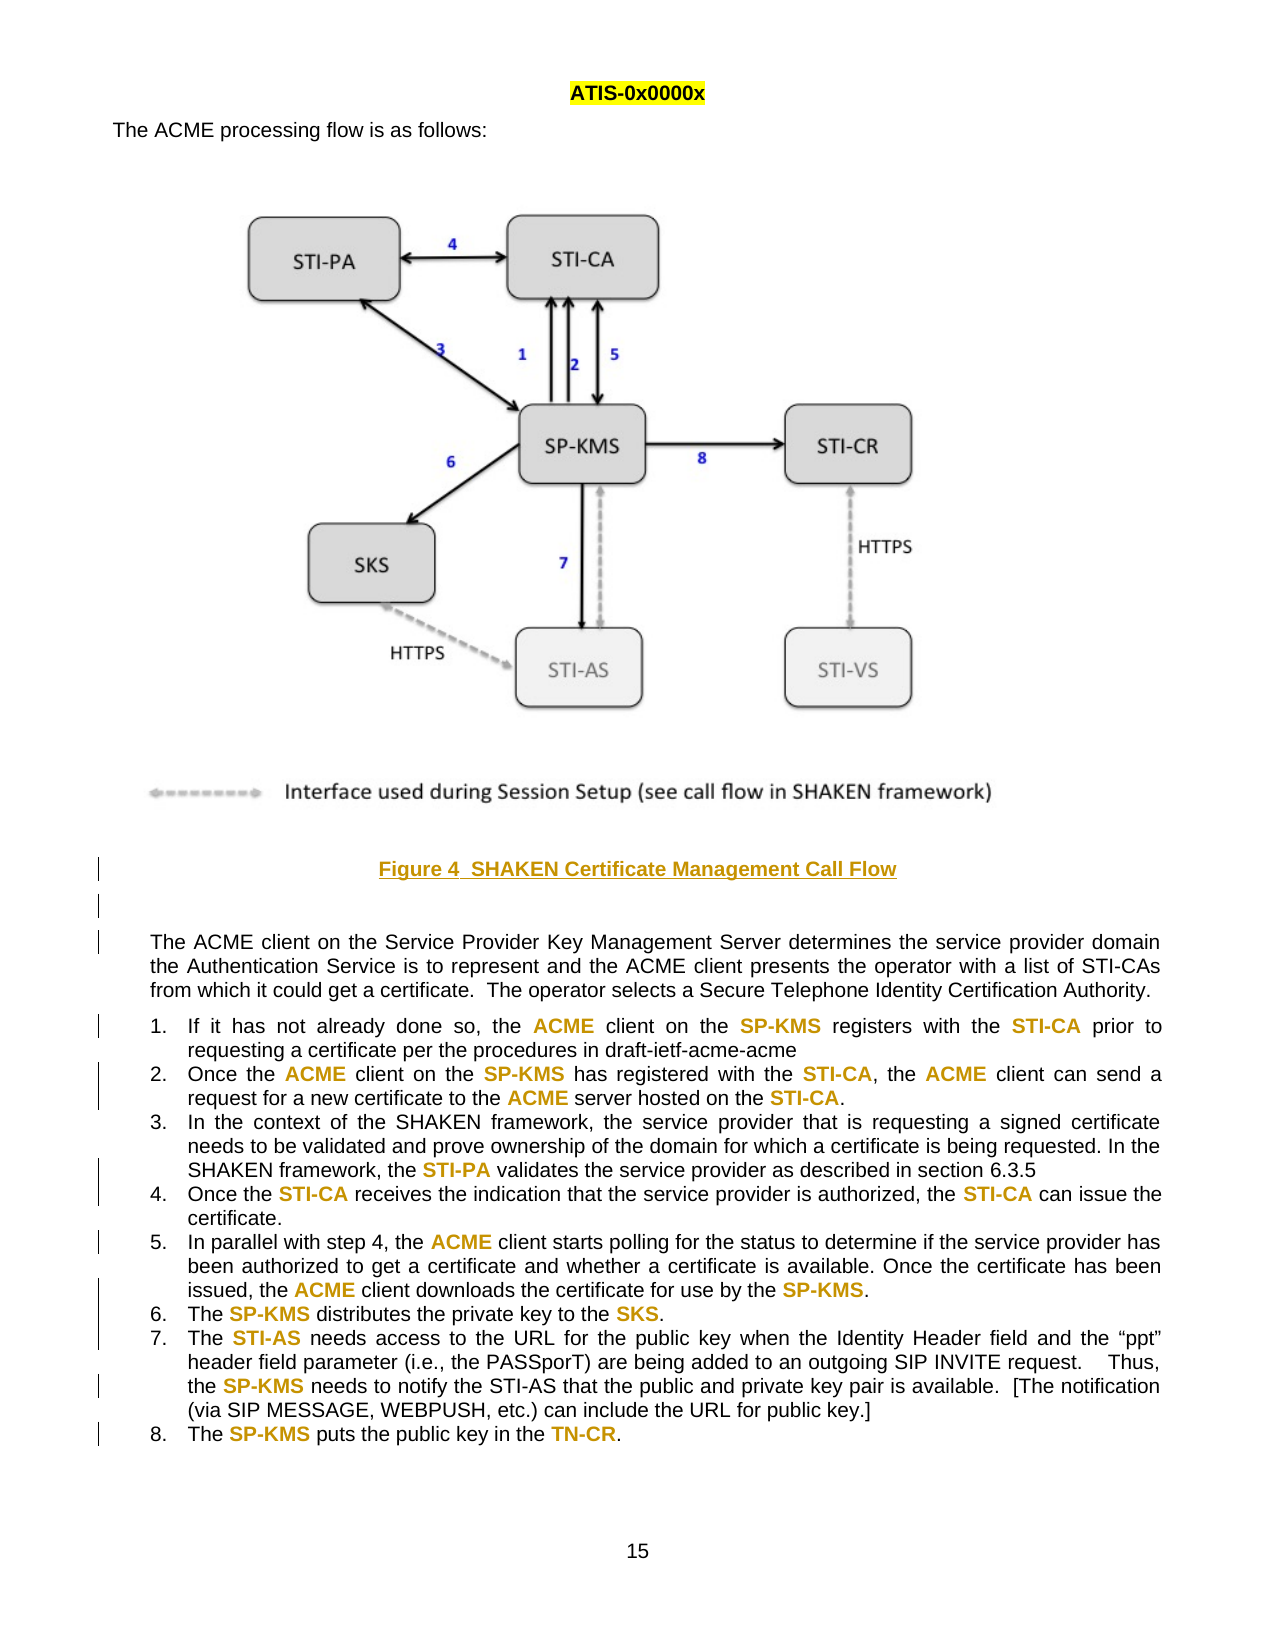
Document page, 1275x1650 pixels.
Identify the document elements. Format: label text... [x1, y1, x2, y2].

list The STI-AS needs access to the URL for the public key when the Identity Header field and the “ppt” header field parameter (i.e., the PASSporT) are being added to an outgoing SIP INVITE request. Thus, the SP-KMS needs to notify the STI-AS that the public and private key pair is available. [The notification (via SIP MESSAGE, WEBPUSH, etc.) can include the URL for public key.] [150, 1326, 1162, 1422]
text The ACME processing flow is as follows: [112, 118, 1162, 142]
text 3 [112, 857, 1162, 881]
picture [112, 154, 1071, 845]
text The ACME client on the Service Provider Key Management Server determines the service provider domain the Authentication Service is to represent and the ACME client presents the operator with a list of STI-CAs from which it could get a certificate. The operator selects a Secure Telephone Identity Certification Authority. [150, 930, 1162, 1002]
list In the context of the SHAKEN framework, the service provider that is requesting a signed certificate needs to be validated and prove ownership of the domain for which a certificate is being requested. In the SHAKEN framework, the STI-PA validates the service provider as described in section 5.4.3 [150, 1110, 1162, 1182]
list If it has not already done so, the ACME client on the SP-KMS registers with the STI-CA prior to requesting a certificate per the procedures in draft-ietf-acme-acme [150, 1014, 1162, 1062]
list The SP-KMS puts the public key in the TN-CR. [150, 1422, 1162, 1446]
list Once the ACME client on the SP-KMS has registered with the STI-CA, the ACME client can send a request for a new certificate to the ACME server hosted on the STI-CA. [150, 1062, 1162, 1110]
list Once the STI-CA receives the indication that the service provider is authorized, the STI-CA can issue the certificate. [150, 1182, 1162, 1230]
list The SP-KMS distributes the private key to the SKS. [150, 1302, 1162, 1326]
list In parallel with step 4, the ACME client starts polling for the status to determine if the service provider has been authorized to get a certificate and whether a certificate is available. Once the certificate has been issued, the ACME client downloads the certificate for use by the SP-KMS. [150, 1230, 1162, 1302]
